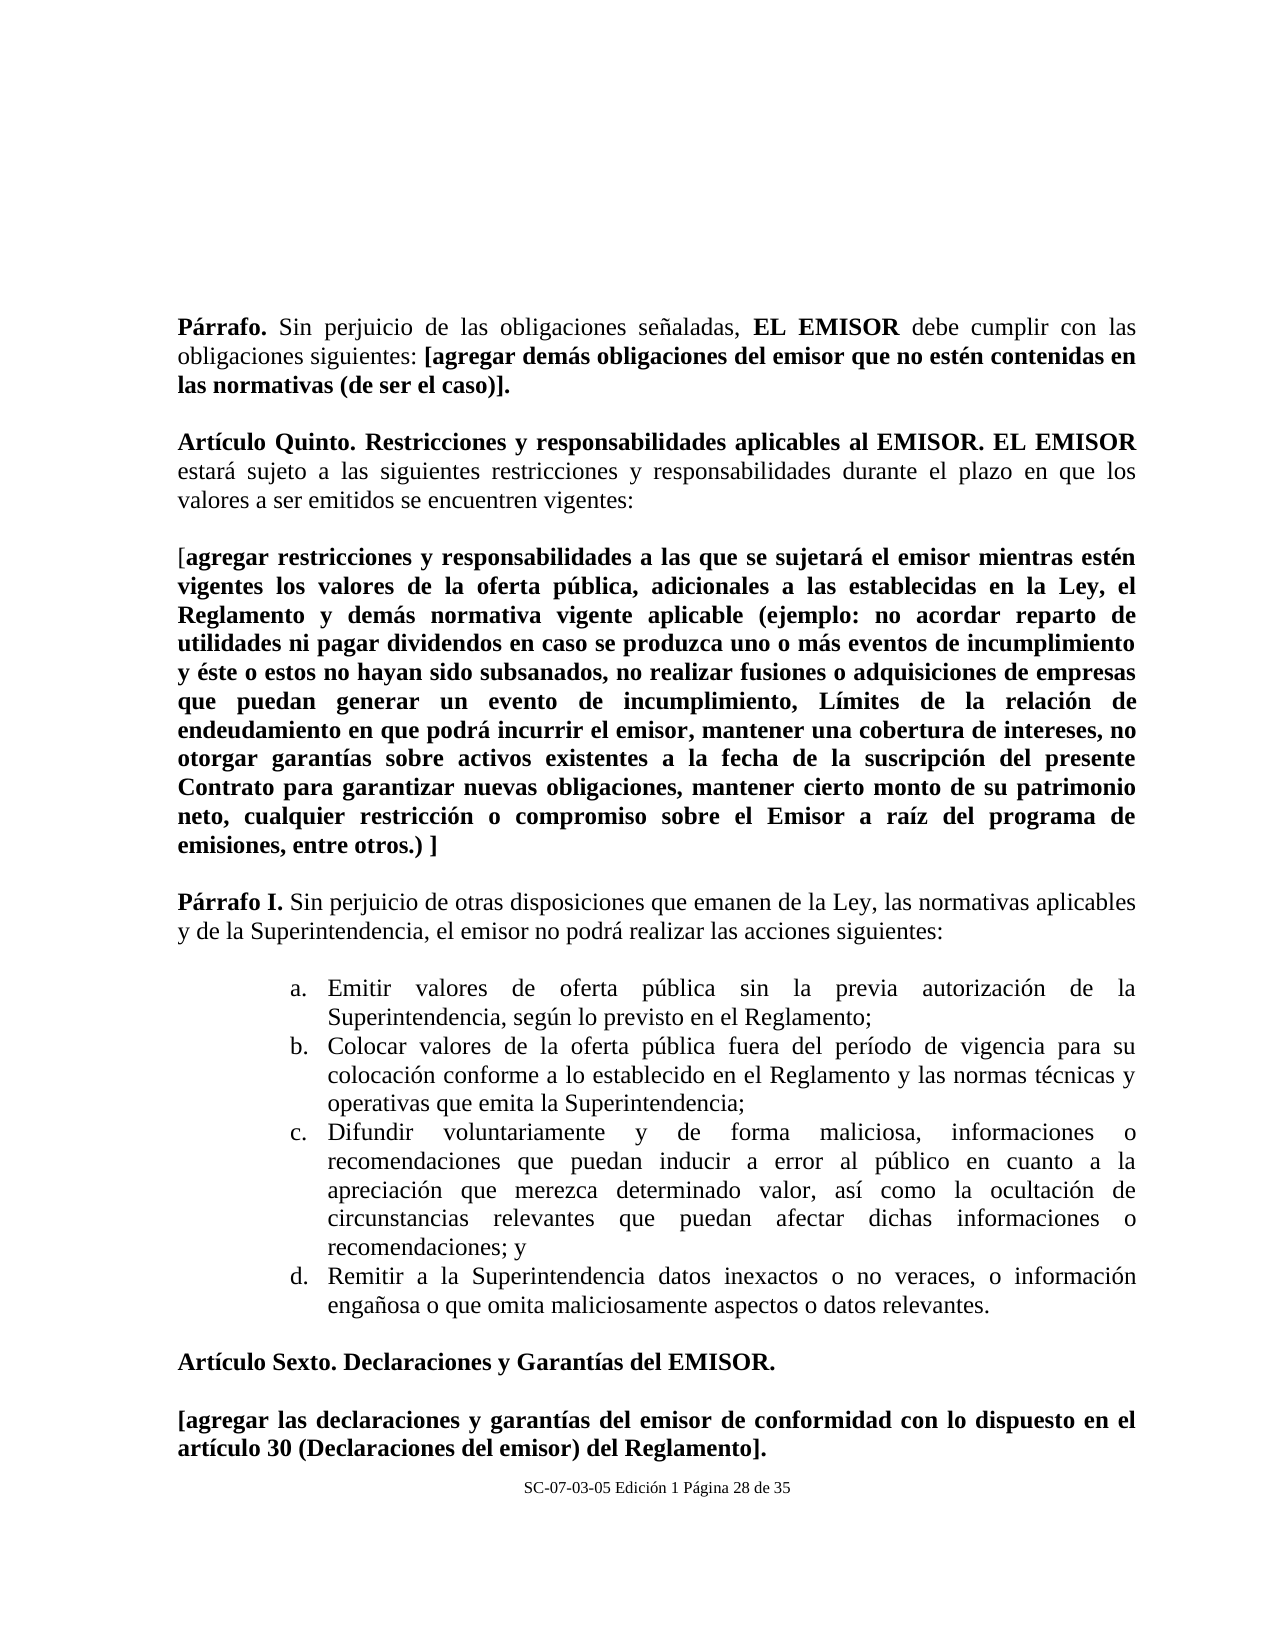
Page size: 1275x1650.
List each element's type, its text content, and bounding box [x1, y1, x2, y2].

list Difundir voluntariamente y de forma maliciosa, informaciones o recomendaciones que puedan inducir a error al público en cuanto a la apreciación que merezca determinado valor, así como la ocultación de circunstancias relevantes que puedan afectar dichas informaciones o recomendaciones; y [290, 1117, 1137, 1261]
text [agregar restricciones y responsabilidades a las que se sujetará el emisor mientras estén vigentes los valores de la oferta pública, adicionales a las establecidas en la Ley, el Reglamento y demás normativa vigente aplicable (ejemplo: no acordar reparto de utilidades ni pagar dividendos en caso se produzca uno o más eventos de incumplimiento y éste o estos no hayan sido subsanados, no realizar fusiones o adquisiciones de empresas que puedan generar un evento de incumplimiento, Límites de la relación de endeudamiento en que podrá incurrir el emisor, mantener una cobertura de intereses, no otorgar garantías sobre activos existentes a la fecha de la suscripción del presente Contrato para garantizar nuevas obligaciones, mantener cierto monto de su patrimonio neto, cualquier restricción o compromiso sobre el Emisor a raíz del programa de emisiones, entre otros.) ] [177, 542, 1137, 858]
text Párrafo I. Sin perjuicio de otras disposiciones que emanen de la Ley, las normativas aplicables y de la Superintendencia, el emisor no podrá realizar las acciones siguientes: [177, 887, 1137, 945]
list Colocar valores de la oferta pública fuera del período de vigencia para su colocación conforme a lo establecido en el Reglamento y las normas técnicas y operativas que emita la Superintendencia; [290, 1031, 1137, 1117]
text Artículo Quinto. Restricciones y responsabilidades aplicables al EMISOR. EL EMISOR estará sujeto a las siguientes restricciones y responsabilidades durante el plazo en que los valores a ser emitidos se encuentren vigentes: [177, 427, 1137, 513]
text [agregar las declaraciones y garantías del emisor de conformidad con lo dispuesto en el artículo 30 (Declaraciones del emisor) del Reglamento]. [177, 1405, 1137, 1462]
text Párrafo. Sin perjuicio de las obligaciones señaladas, EL EMISOR debe cumplir con las obligaciones siguientes: [agregar demás obligaciones del emisor que no estén contenidas en las normativas (de ser el caso)]. [177, 312, 1137, 398]
list Remitir a la Superintendencia datos inexactos o no veraces, o información engañosa o que omita maliciosamente aspectos o datos relevantes. [290, 1261, 1137, 1318]
text Artículo Sexto. Declaraciones y Garantías del EMISOR. [177, 1347, 1137, 1376]
list Emitir valores de oferta pública sin la previa autorización de la Superintendencia, según lo previsto en el Reglamento; [290, 973, 1137, 1031]
